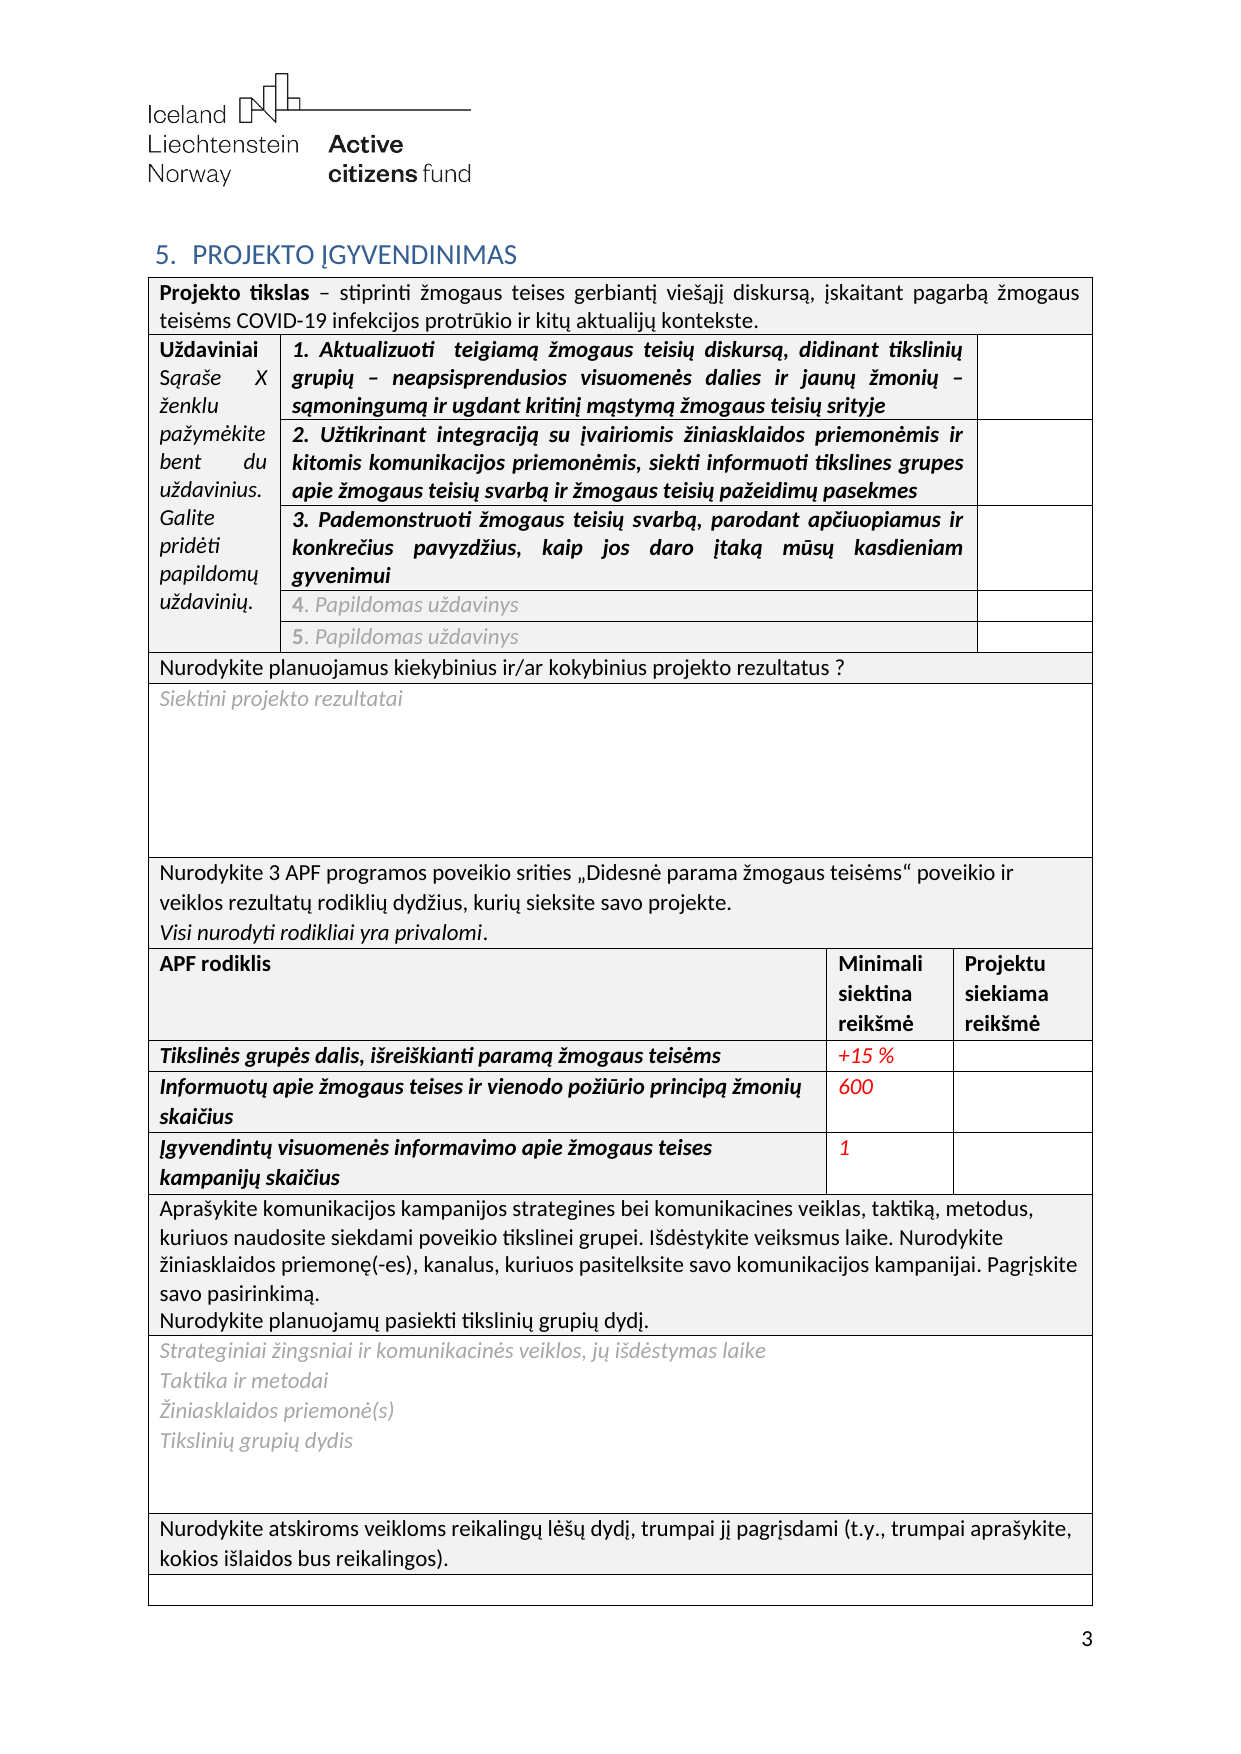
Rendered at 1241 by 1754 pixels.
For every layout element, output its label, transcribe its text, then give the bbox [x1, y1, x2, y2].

table_cell [954, 1133, 1092, 1193]
table_cell +15 % [827, 1041, 953, 1071]
table_cell [149, 1575, 1092, 1605]
table_cell Projektu siekiama reikšmė [954, 949, 1092, 1040]
subtitle PROJEKTO ĮGYVENDINIMAS [154, 236, 1093, 272]
table_cell 600 [827, 1072, 953, 1132]
table_cell Nurodykite 3 APF programos poveikio srities „Didesnė parama žmogaus teisėms“ poveikio ir veiklos rezultatų rodiklių dydžius, kurių sieksite savo projekte. Visi nurodyti rodikliai yra privalomi. [149, 858, 1092, 948]
table_cell Siektini projekto rezultatai [149, 684, 1092, 857]
table_cell [978, 420, 1092, 504]
table_cell 1 [827, 1133, 953, 1193]
table_cell 4. Papildomas uždavinys [281, 591, 977, 621]
table_cell Įgyvendintų visuomenės informavimo apie žmogaus teises kampanijų skaičius [149, 1133, 826, 1193]
table_cell Tikslinės grupės dalis, išreiškianti paramą žmogaus teisėms [149, 1041, 826, 1071]
picture [147, 73, 472, 188]
table_cell Strateginiai žingsniai ir komunikacinės veiklos, jų išdėstymas laike Taktika ir metodai Žiniasklaidos priemonė(s) Tikslinių grupių dydis [149, 1336, 1092, 1513]
table_cell APF rodiklis [149, 949, 826, 1040]
table_cell [954, 1041, 1092, 1071]
table_cell [978, 335, 1092, 419]
table_cell 1. Aktualizuoti teigiamą žmogaus teisių diskursą, didinant tikslinių grupių – neapsisprendusios visuomenės dalies ir jaunų žmonių – sąmoningumą ir ugdant kritinį mąstymą žmogaus teisių srityje [281, 335, 977, 419]
table_cell 2. Užtikrinant integraciją su įvairiomis žiniasklaidos priemonėmis ir kitomis komunikacijos priemonėmis, siekti informuoti tikslines grupes apie žmogaus teisių svarbą ir žmogaus teisių pažeidimų pasekmes [281, 420, 977, 504]
table_cell [978, 622, 1092, 652]
table_cell [978, 591, 1092, 621]
table_cell Minimali siektina reikšmė [827, 949, 953, 1040]
table_cell 5. Papildomas uždavinys [281, 622, 977, 652]
table_header Projekto tikslas – stiprinti žmogaus teises gerbiantį viešąjį diskursą, įskaitant pagarbą žmogaus teisėms COVID-19 infekcijos protrūkio ir kitų aktualijų kontekste. [149, 278, 1092, 334]
table_cell Aprašykite komunikacijos kampanijos strategines bei komunikacines veiklas, taktiką, metodus, kuriuos naudosite siekdami poveikio tikslinei grupei. Išdėstykite veiksmus laike. Nurodykite žiniasklaidos priemonę(-es), kanalus, kuriuos pasitelksite savo komunikacijos kampanijai. Pagrįskite savo pasirinkimą. Nurodykite planuojamų pasiekti tikslinių grupių dydį. [149, 1195, 1092, 1335]
table_cell Informuotų apie žmogaus teises ir vienodo požiūrio principą žmonių skaičius [149, 1072, 826, 1132]
table_cell [978, 506, 1092, 589]
table_cell 3. Pademonstruoti žmogaus teisių svarbą, parodant apčiuopiamus ir konkrečius pavyzdžius, kaip jos daro įtaką mūsų kasdieniam gyvenimui [281, 506, 977, 589]
table_cell Uždaviniai Sąraše X ženklu pažymėkite bent du uždavinius. Galite pridėti papildomų uždavinių. [149, 335, 280, 652]
table_cell Nurodykite planuojamus kiekybinius ir/ar kokybinius projekto rezultatus ? [149, 653, 1092, 683]
table_cell [954, 1072, 1092, 1132]
table_cell Nurodykite atskiroms veikloms reikalingų lėšų dydį, trumpai jį pagrįsdami (t.y., trumpai aprašykite, kokios išlaidos bus reikalingos). [149, 1514, 1092, 1574]
